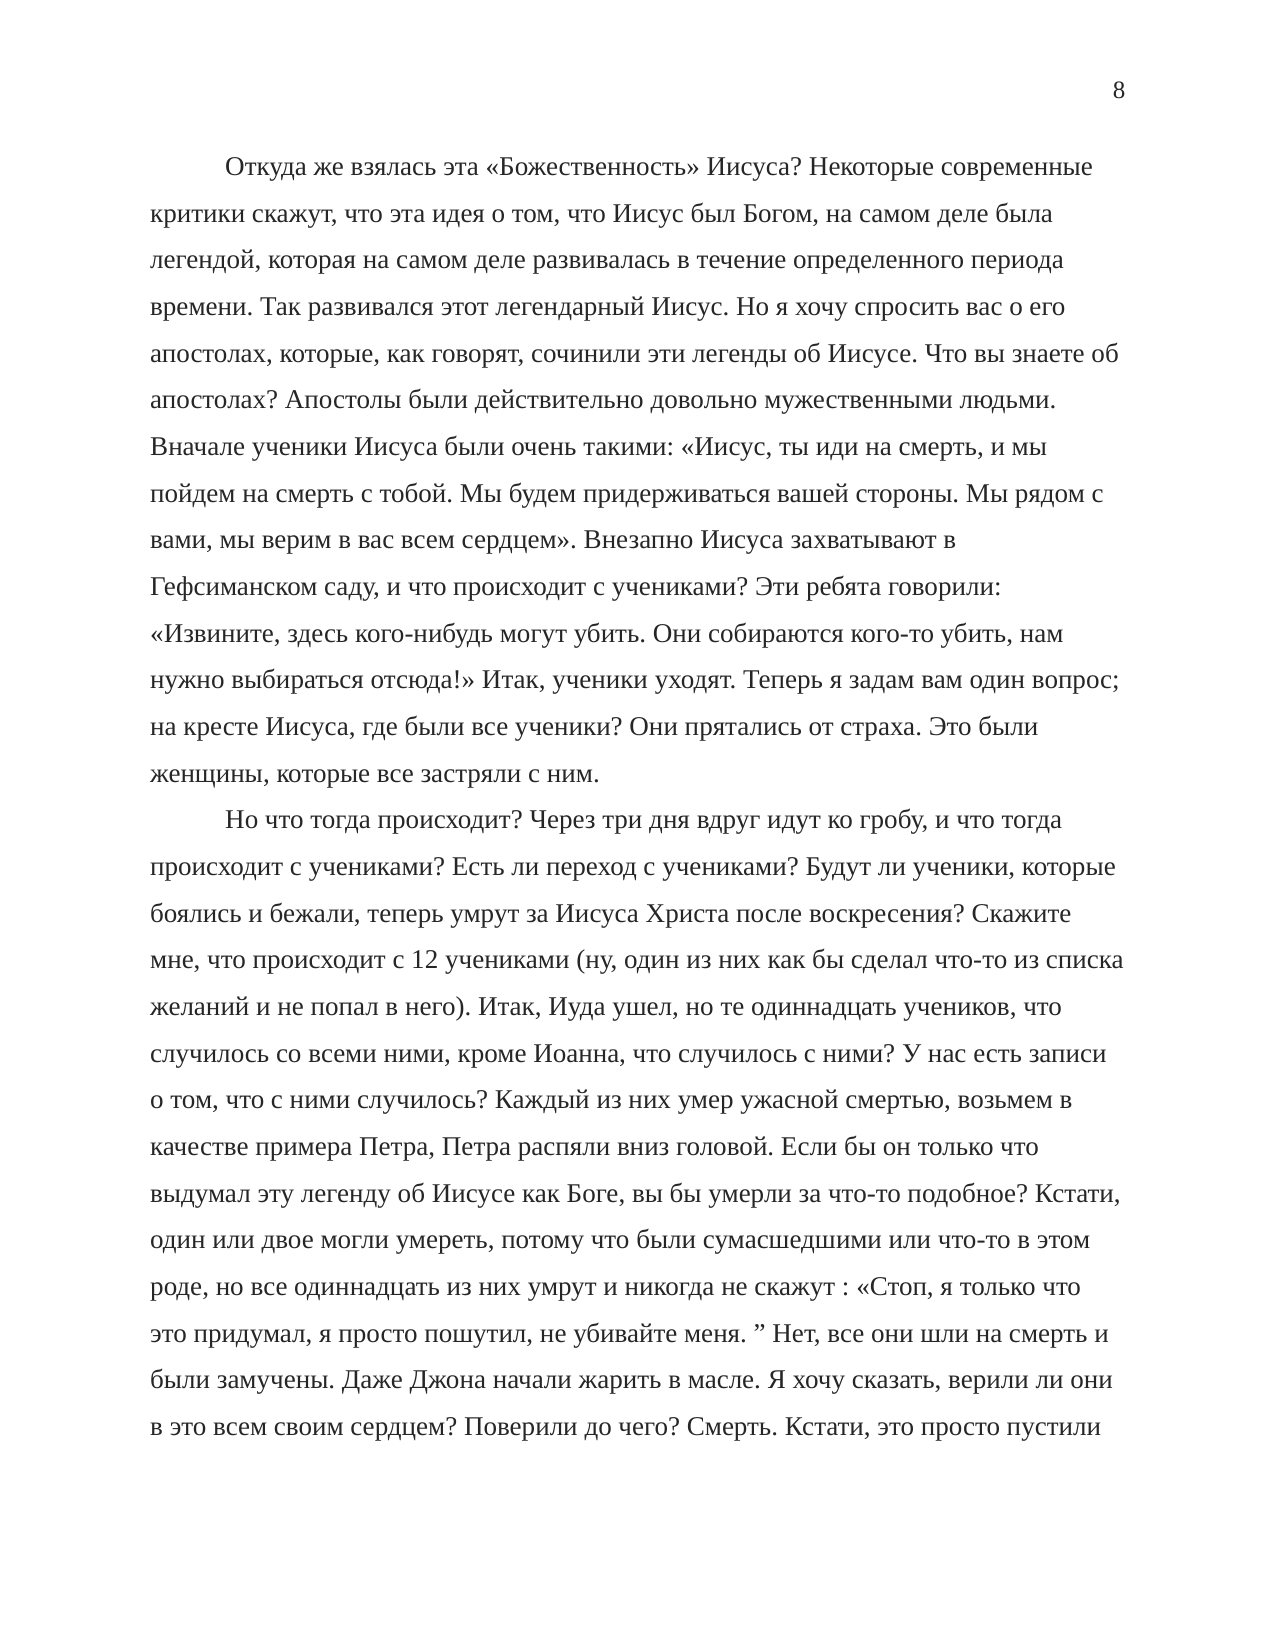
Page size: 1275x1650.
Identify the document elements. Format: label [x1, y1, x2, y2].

text [150, 150, 1125, 1441]
